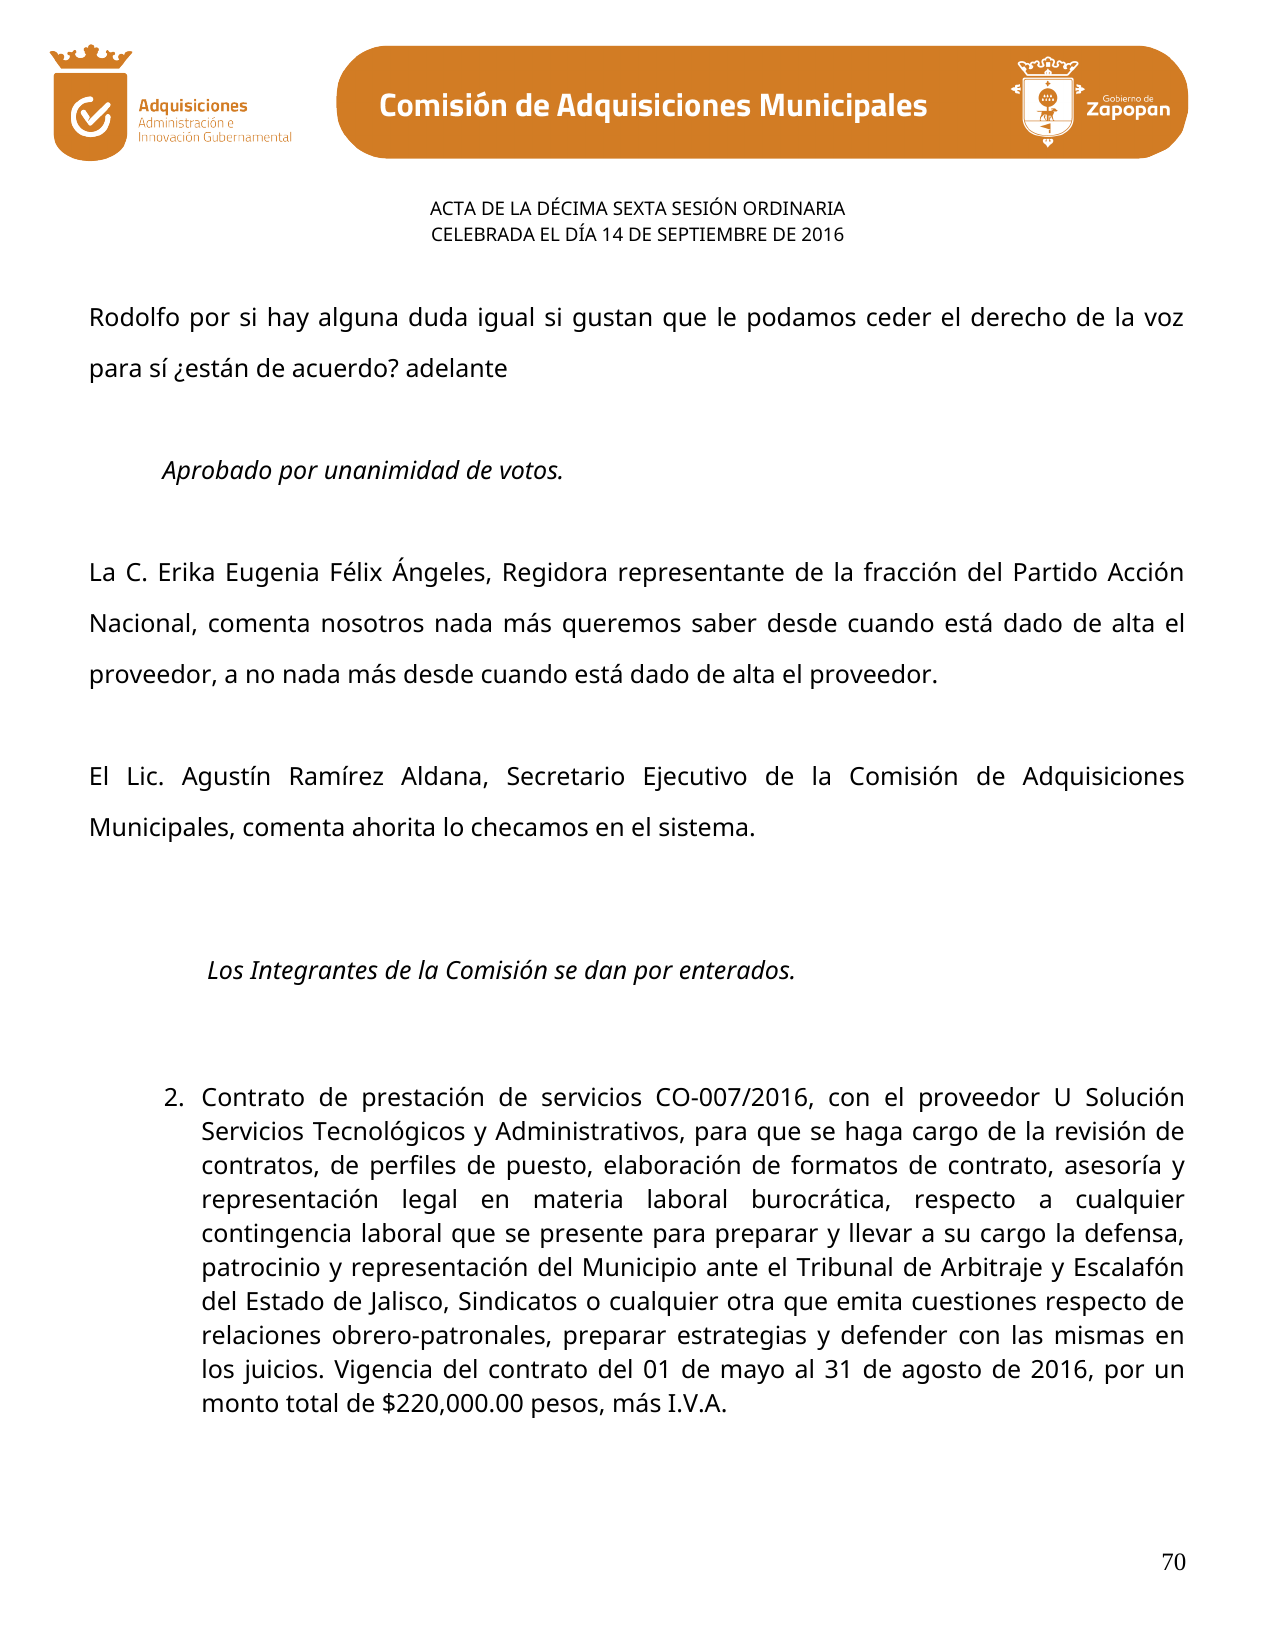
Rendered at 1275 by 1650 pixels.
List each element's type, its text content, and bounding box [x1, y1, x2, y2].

text Los Integrantes de la Comisión se dan por enterados. [207, 953, 1186, 987]
text Aprobado por unanimidad de votos. [89, 452, 1186, 486]
text La C. Erika Eugenia Félix Ángeles, Regidora representante de la fracción del Partido Acción Nacional, comenta nosotros nada más queremos saber desde cuando está dado de alta el proveedor, a no nada más desde cuando está dado de alta el proveedor. [89, 554, 1186, 691]
list Contrato de prestación de servicios CO-007/2016, con el proveedor U Solución Servicios Tecnológicos y Administrativos, para que se haga cargo de la revisión de contratos, de perfiles de puesto, elaboración de formatos de contrato, asesoría y representación legal en materia laboral burocrática, respecto a cualquier contingencia laboral que se presente para preparar y llevar a su cargo la defensa, patrocinio y representación del Municipio ante el Tribunal de Arbitraje y Escalafón del Estado de Jalisco, Sindicatos o cualquier otra que emita cuestiones respecto de relaciones obrero-patronales, preparar estrategias y defender con las mismas en los juicios. Vigencia del contrato del 01 de mayo al 31 de agosto de 2016, por un monto total de $220,000.00 pesos, más I.V.A. [164, 1079, 1186, 1420]
picture [40, 38, 1197, 164]
text El Lic. Agustín Ramírez Aldana, Secretario Ejecutivo de la Comisión de Adquisiciones Municipales, comenta ahorita lo checamos en el sistema. [89, 758, 1186, 844]
